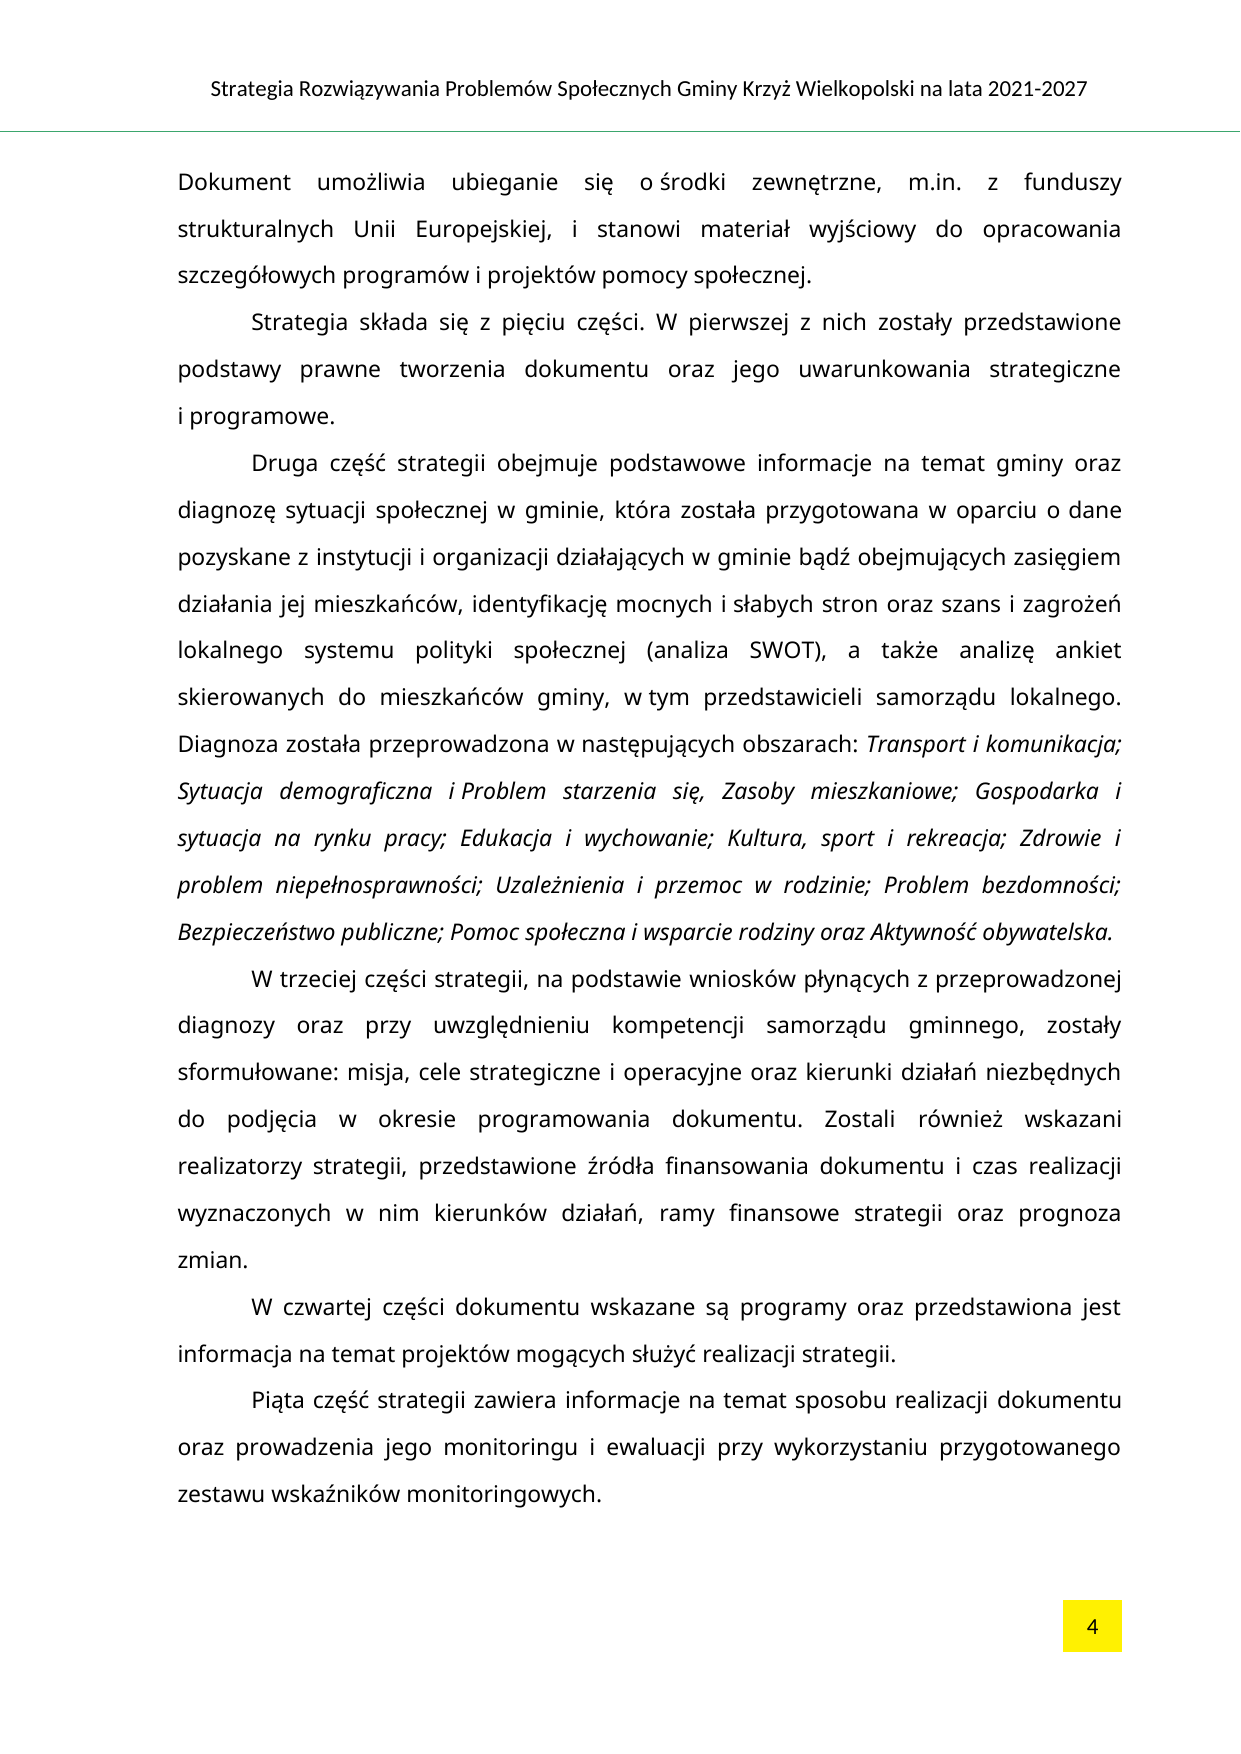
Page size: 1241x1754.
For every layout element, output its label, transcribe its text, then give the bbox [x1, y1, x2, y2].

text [177, 166, 1122, 291]
text Druga część strategii obejmuje podstawowe informacje na temat gminy oraz diagnozę sytuacji społecznej w gminie, która została przygotowana w oparciu o dane pozyskane z instytucji i organizacji działających w gminie bądź obejmujących zasięgiem działania jej mieszkańców, identyfikację mocnych i słabych stron oraz szans i zagrożeń lokalnego systemu polityki społecznej (analiza SWOT), a także analizę ankiet skierowanych do mieszkańców gminy, w tym przedstawicieli samorządu lokalnego. Diagnoza została przeprowadzona w następujących obszarach: Transport i komunikacja; Sytuacja demograficzna i Problem starzenia się, Zasoby mieszkaniowe; Gospodarka i sytuacja na rynku pracy; Edukacja i wychowanie; Kultura, sport i rekreacja; Zdrowie i problem niepełnosprawności; Uzależnienia i przemoc w rodzinie; Problem bezdomności; Bezpieczeństwo publiczne; Pomoc społeczna i wsparcie rodziny oraz Aktywność obywatelska. [177, 447, 1122, 947]
text Strategia składa się z pięciu części. W pierwszej z nich zostały przedstawione podstawy prawne tworzenia dokumentu oraz jego uwarunkowania strategiczne i programowe. [177, 306, 1122, 431]
text W czwartej części dokumentu wskazane są programy oraz przedstawiona jest informacja na temat projektów mogących służyć realizacji strategii. [177, 1291, 1122, 1369]
text Piąta część strategii zawiera informacje na temat sposobu realizacji dokumentu oraz prowadzenia jego monitoringu i ewaluacji przy wykorzystaniu przygotowanego zestawu wskaźników monitoringowych. [177, 1384, 1122, 1509]
text W trzeciej części strategii, na podstawie wniosków płynących z przeprowadzonej diagnozy oraz przy uwzględnieniu kompetencji samorządu gminnego, zostały sformułowane: misja, cele strategiczne i operacyjne oraz kierunki działań niezbędnych do podjęcia w okresie programowania dokumentu. Zostali również wskazani realizatorzy strategii, przedstawione źródła finansowania dokumentu i czas realizacji wyznaczonych w nim kierunków działań, ramy finansowe strategii oraz prognoza zmian. [177, 963, 1122, 1275]
